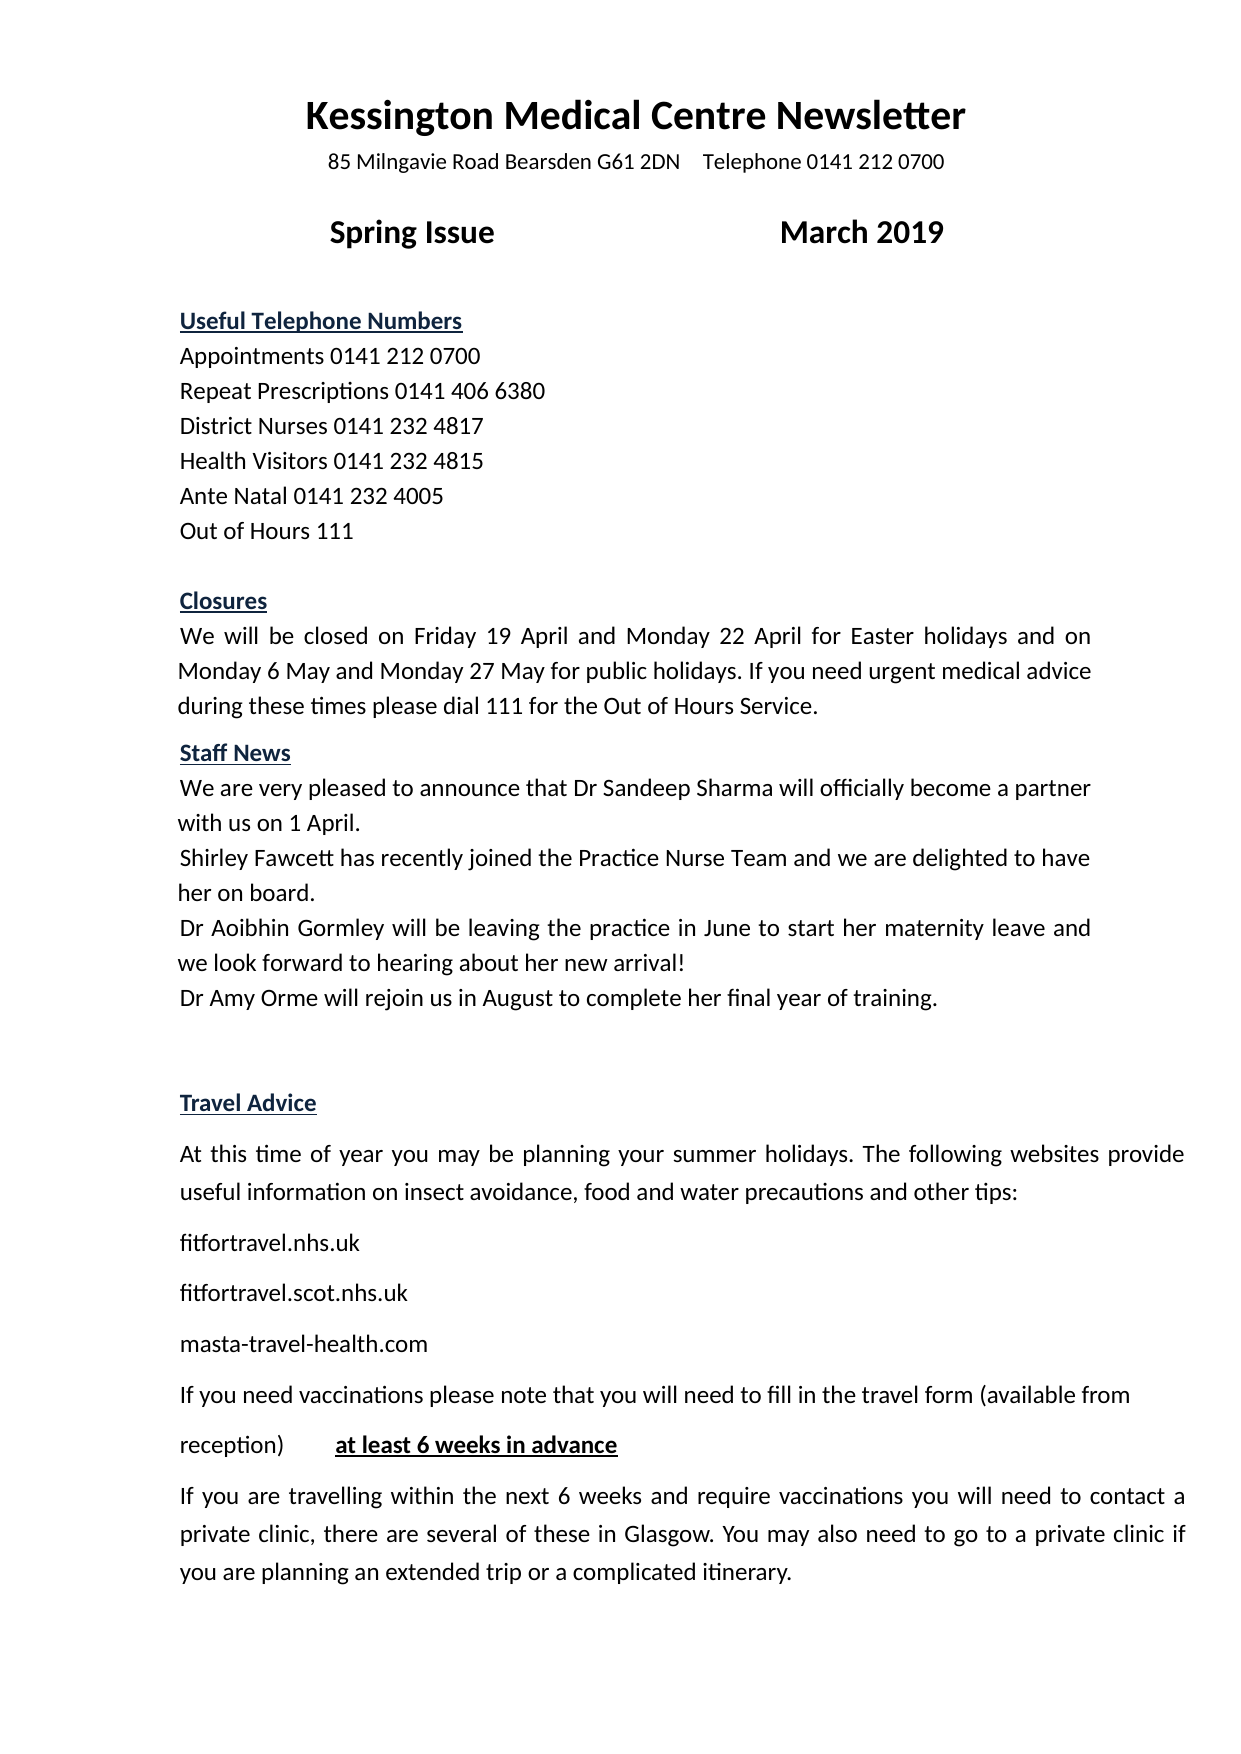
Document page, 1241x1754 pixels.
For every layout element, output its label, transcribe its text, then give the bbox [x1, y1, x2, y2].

text Closures [177, 585, 1093, 616]
text If you are travelling within the next 6 weeks and require vaccinations you will need to contact a private clinic, there are several of these in Glasgow. You may also need to go to a private clinic if you are planning an extended trip or a complicated itinerary. [179, 1480, 1187, 1587]
text Out of Hours 111 [177, 515, 1093, 546]
text reception) at least 6 weeks in advance [104, 1429, 1187, 1460]
text Travel Advice [29, 1087, 1187, 1118]
text Health Visitors 0141 232 4815 [177, 445, 1093, 476]
text At this time of year you may be planning your summer holidays. The following websites provide useful information on insect avoidance, food and water precautions and other tips: [179, 1138, 1187, 1207]
text Dr Aoibhin Gormley will be leaving the practice in June to start her maternity leave and we look forward to hearing about her new arrival! [177, 912, 1093, 978]
text We will be closed on Friday 19 April and Monday 22 April for Easter holidays and on Monday 6 May and Monday 27 May for public holidays. If you need urgent medical advice during these times please dial 111 for the Out of Hours Service. [177, 620, 1093, 721]
text District Nurses 0141 232 4817 [177, 410, 1093, 441]
text Dr Amy Orme will rejoin us in August to complete her final year of training. [177, 982, 1093, 1013]
text Kessington Medical Centre Newsletter [177, 89, 1093, 139]
text Repeat Prescriptions 0141 406 6380 [177, 375, 1093, 406]
text masta-travel-health.com [29, 1328, 1187, 1359]
text 85 Milngavie Road Bearsden G61 2DN Telephone 0141 212 0700 [177, 147, 1093, 175]
text If you need vaccinations please note that you will need to fill in the travel form (available from [104, 1379, 1187, 1409]
text fitfortravel.nhs.uk [29, 1227, 1187, 1257]
text Shirley Fawcett has recently joined the Practice Nurse Team and we are delighted to have her on board. [177, 842, 1093, 908]
text Spring Issue March 2019 [177, 211, 1093, 299]
text We are very pleased to announce that Dr Sandeep Sharma will officially become a partner with us on 1 April. [177, 772, 1093, 838]
text Useful Telephone Numbers [177, 305, 1093, 336]
text Staff News [177, 737, 1093, 768]
text Appointments 0141 212 0700 [177, 340, 1093, 371]
text Ante Natal 0141 232 4005 [177, 480, 1093, 511]
text fitfortravel.scot.nhs.uk [29, 1277, 1187, 1308]
